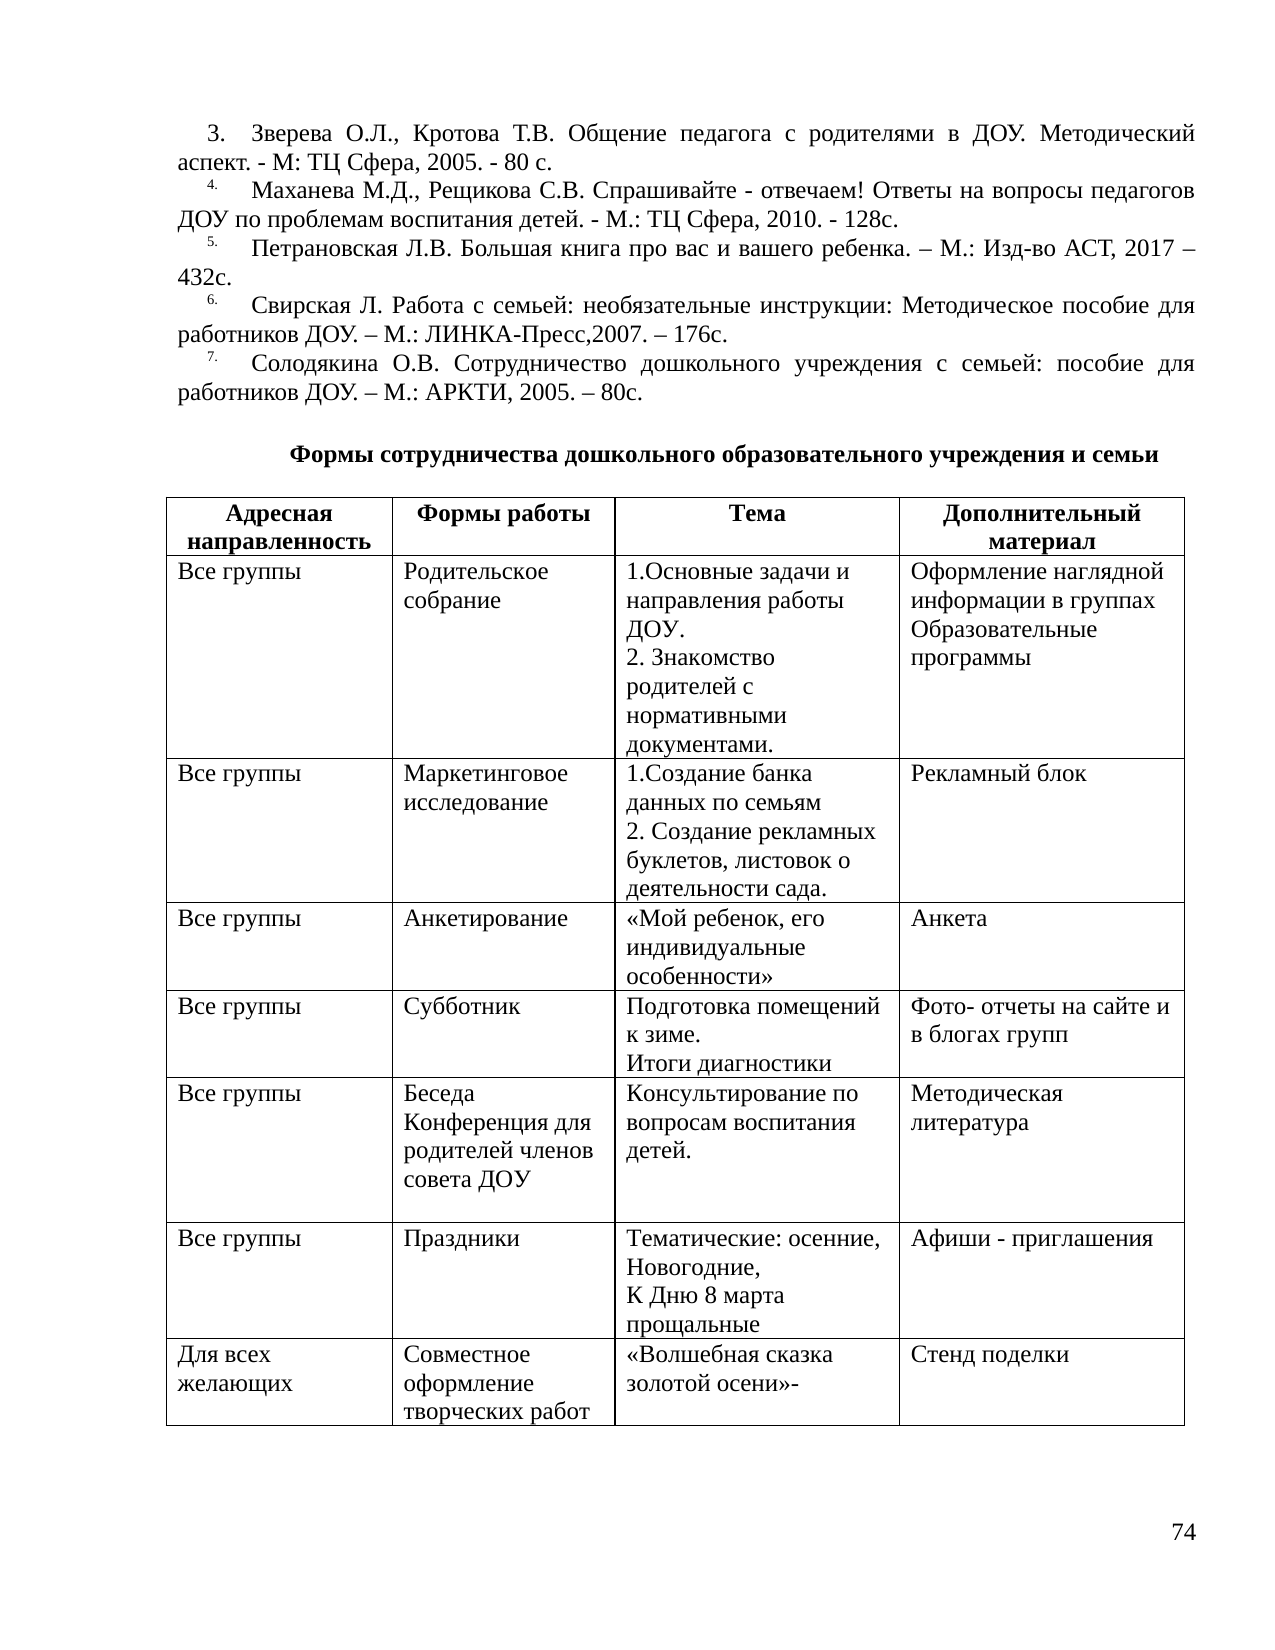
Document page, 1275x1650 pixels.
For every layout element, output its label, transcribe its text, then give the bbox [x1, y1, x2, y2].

list Солодякина О.В. Сотрудничество дошкольного учреждения с семьей: пособие для работников ДОУ. – М.: АРКТИ, 2005. – 80с. [177, 348, 1196, 406]
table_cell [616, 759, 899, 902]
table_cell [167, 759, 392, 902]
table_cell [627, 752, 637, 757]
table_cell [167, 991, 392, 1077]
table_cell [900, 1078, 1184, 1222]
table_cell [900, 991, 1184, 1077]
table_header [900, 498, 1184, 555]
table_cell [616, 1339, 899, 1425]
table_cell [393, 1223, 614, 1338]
list Маханева М.Д., Рещикова С.В. Спрашивайте - отвечаем! Ответы на вопросы педагогов ДОУ по проблемам воспитания детей. - М.: ТЦ Сфера, 2010. - 128с. [177, 176, 1196, 233]
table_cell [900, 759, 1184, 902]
text Формы сотрудничества дошкольного образовательного учреждения и семьи [252, 439, 1196, 468]
list Петрановская Л.В. Большая книга про вас и вашего ребенка. – М.: Изд-во АСТ, 2017 – 432с. [177, 233, 1196, 291]
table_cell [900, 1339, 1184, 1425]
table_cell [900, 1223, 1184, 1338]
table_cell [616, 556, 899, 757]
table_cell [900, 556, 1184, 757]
list Свирская Л. Работа с семьей: необязательные инструкции: Методическое пособие для работников ДОУ. – М.: ЛИНКА-Пресс,2007. – 176с. [177, 291, 1196, 348]
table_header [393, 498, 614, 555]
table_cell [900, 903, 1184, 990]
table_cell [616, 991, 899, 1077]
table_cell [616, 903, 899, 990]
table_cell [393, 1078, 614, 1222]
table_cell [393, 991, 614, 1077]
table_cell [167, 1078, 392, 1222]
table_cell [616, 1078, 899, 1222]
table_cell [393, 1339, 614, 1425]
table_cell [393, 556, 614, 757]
list Зверева О.Л., Кротова Т.В. Общение педагога с родителями в ДОУ. Методический аспект. - М: ТЦ Сфера, 2005. - 80 с. [177, 118, 1196, 176]
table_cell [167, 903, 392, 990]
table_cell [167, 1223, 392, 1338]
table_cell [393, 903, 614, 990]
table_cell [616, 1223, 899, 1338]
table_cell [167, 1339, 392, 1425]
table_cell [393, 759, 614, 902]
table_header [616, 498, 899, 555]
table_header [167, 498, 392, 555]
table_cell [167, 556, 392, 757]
